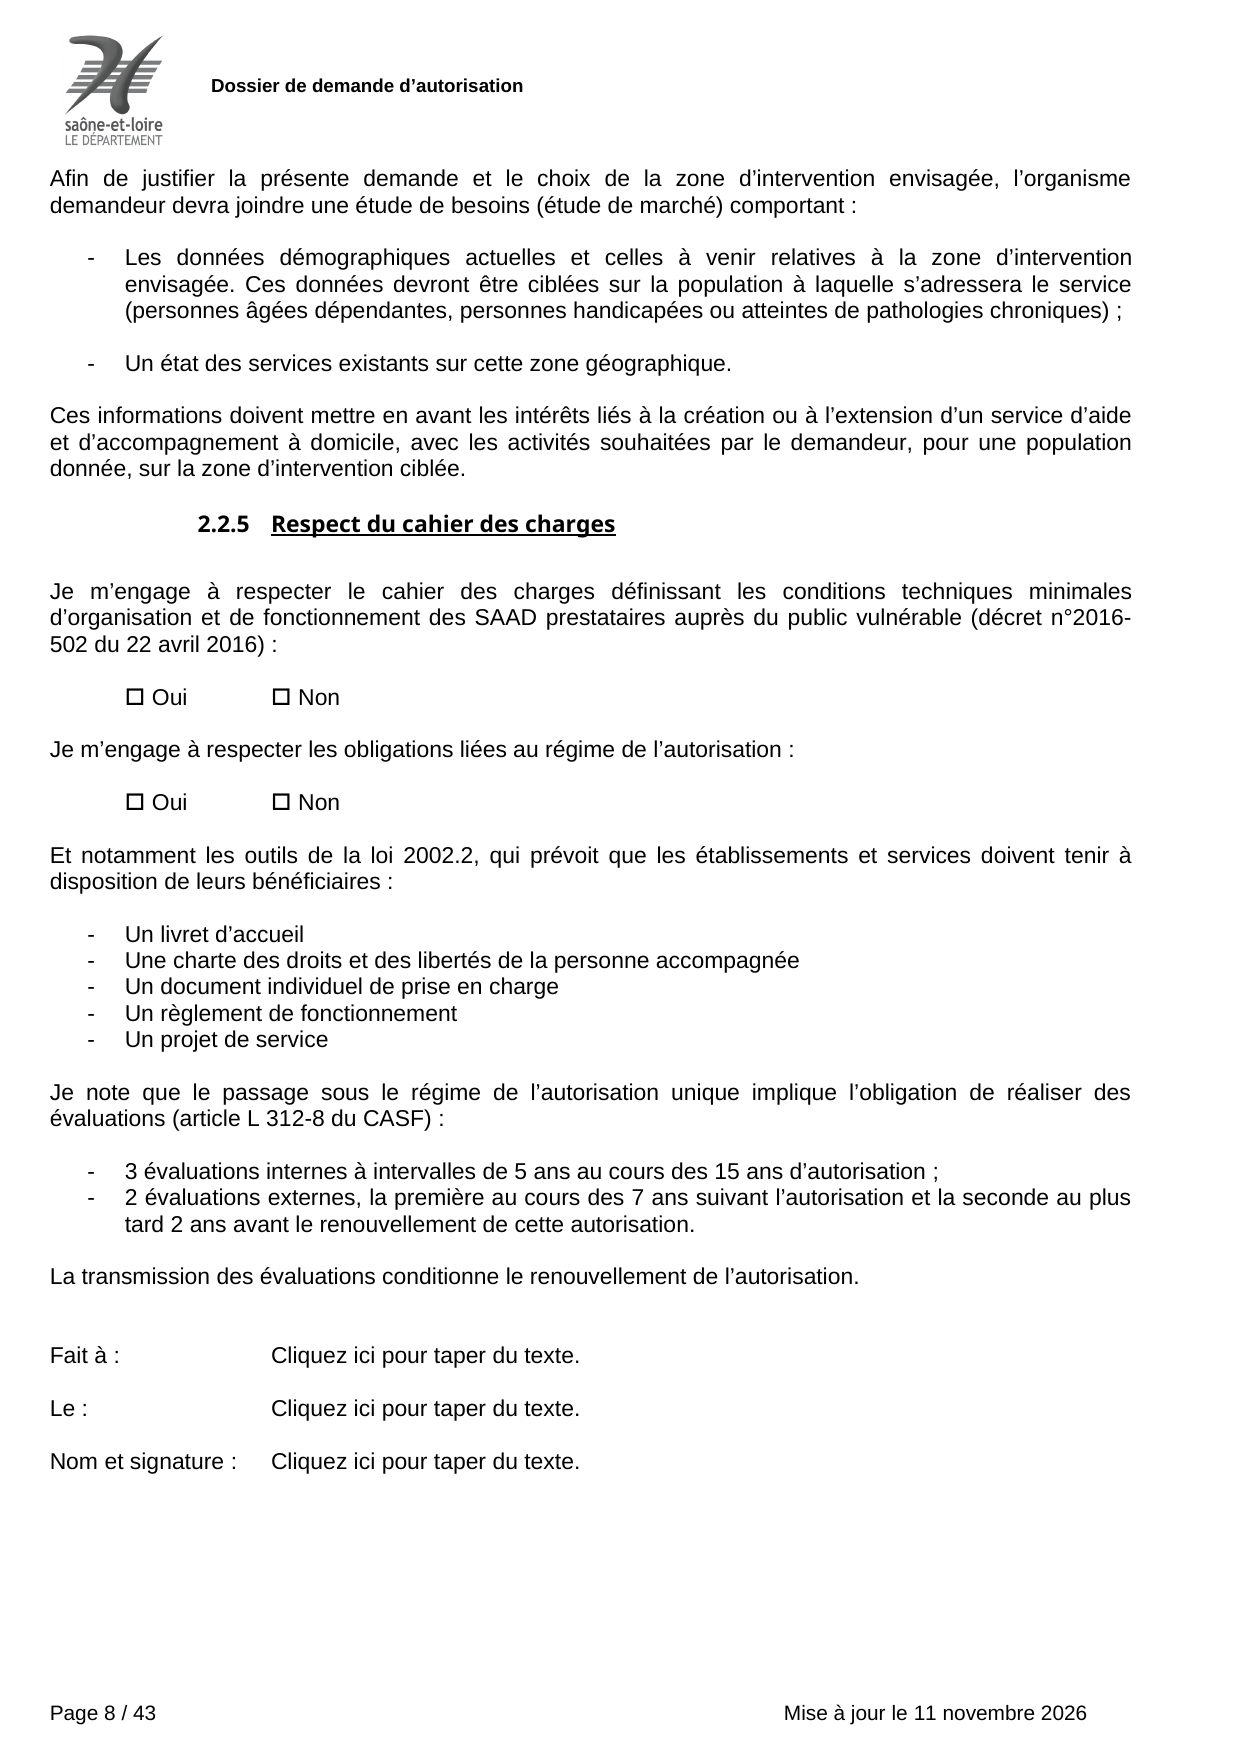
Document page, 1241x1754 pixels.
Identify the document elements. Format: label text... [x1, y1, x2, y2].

text Et notamment les outils de la loi 2002.2, qui prévoit que les établissements et services doivent tenir à disposition de leurs bénéficiaires : [49, 842, 1133, 894]
text Je note que le passage sous le régime de l’autorisation unique implique l’obligation de réaliser des évaluations (article L 312-8 du CASF) : [49, 1079, 1133, 1131]
list 3 évaluations internes à intervalles de 5 ans au cours des 15 ans d’autorisation ; [87, 1158, 1133, 1184]
list Un projet de service [87, 1026, 1133, 1052]
text Fait à : [49, 1342, 1133, 1369]
subtitle Respect du cahier des charges [197, 508, 1074, 539]
picture [59, 33, 169, 147]
list Oui Non [124, 683, 1133, 710]
list Un document individuel de prise en charge [87, 973, 1133, 1000]
list 2 évaluations externes, la première au cours des 7 ans suivant l’autorisation et la seconde au plus tard 2 ans avant le renouvellement de cette autorisation. [87, 1184, 1133, 1237]
list Un règlement de fonctionnement [87, 1000, 1133, 1026]
text Je m’engage à respecter les obligations liées au régime de l’autorisation : [49, 736, 1133, 762]
text Ces informations doivent mettre en avant les intérêts liés à la création ou à l’extension d’un service d’aide et d’accompagnement à domicile, avec les activités souhaitées par le demandeur, pour une population donnée, sur la zone d’intervention ciblée. [49, 402, 1133, 482]
list Les données démographiques actuelles et celles à venir relatives à la zone d’intervention envisagée. Ces données devront être ciblées sur la population à laquelle s’adressera le service (personnes âgées dépendantes, personnes handicapées ou atteintes de pathologies chroniques) ; [87, 244, 1133, 323]
text Le : [49, 1395, 1133, 1421]
text La transmission des évaluations conditionne le renouvellement de l’autorisation. [49, 1263, 1133, 1289]
text Je m’engage à respecter le cahier des charges définissant les conditions techniques minimales d’organisation et de fonctionnement des SAAD prestataires auprès du public vulnérable (décret n°2016-502 du 22 avril 2016) : [49, 578, 1133, 657]
text Nom et signature : [49, 1448, 1133, 1474]
list Une charte des droits et des libertés de la personne accompagnée [87, 947, 1133, 973]
text Afin de justifier la présente demande et le choix de la zone d’intervention envisagée, l’organisme demandeur devra joindre une étude de besoins (étude de marché) comportant : [49, 165, 1133, 218]
list Un livret d’accueil [87, 921, 1133, 947]
list Un état des services existants sur cette zone géographique. [87, 350, 1133, 376]
list Oui Non [124, 789, 1133, 815]
